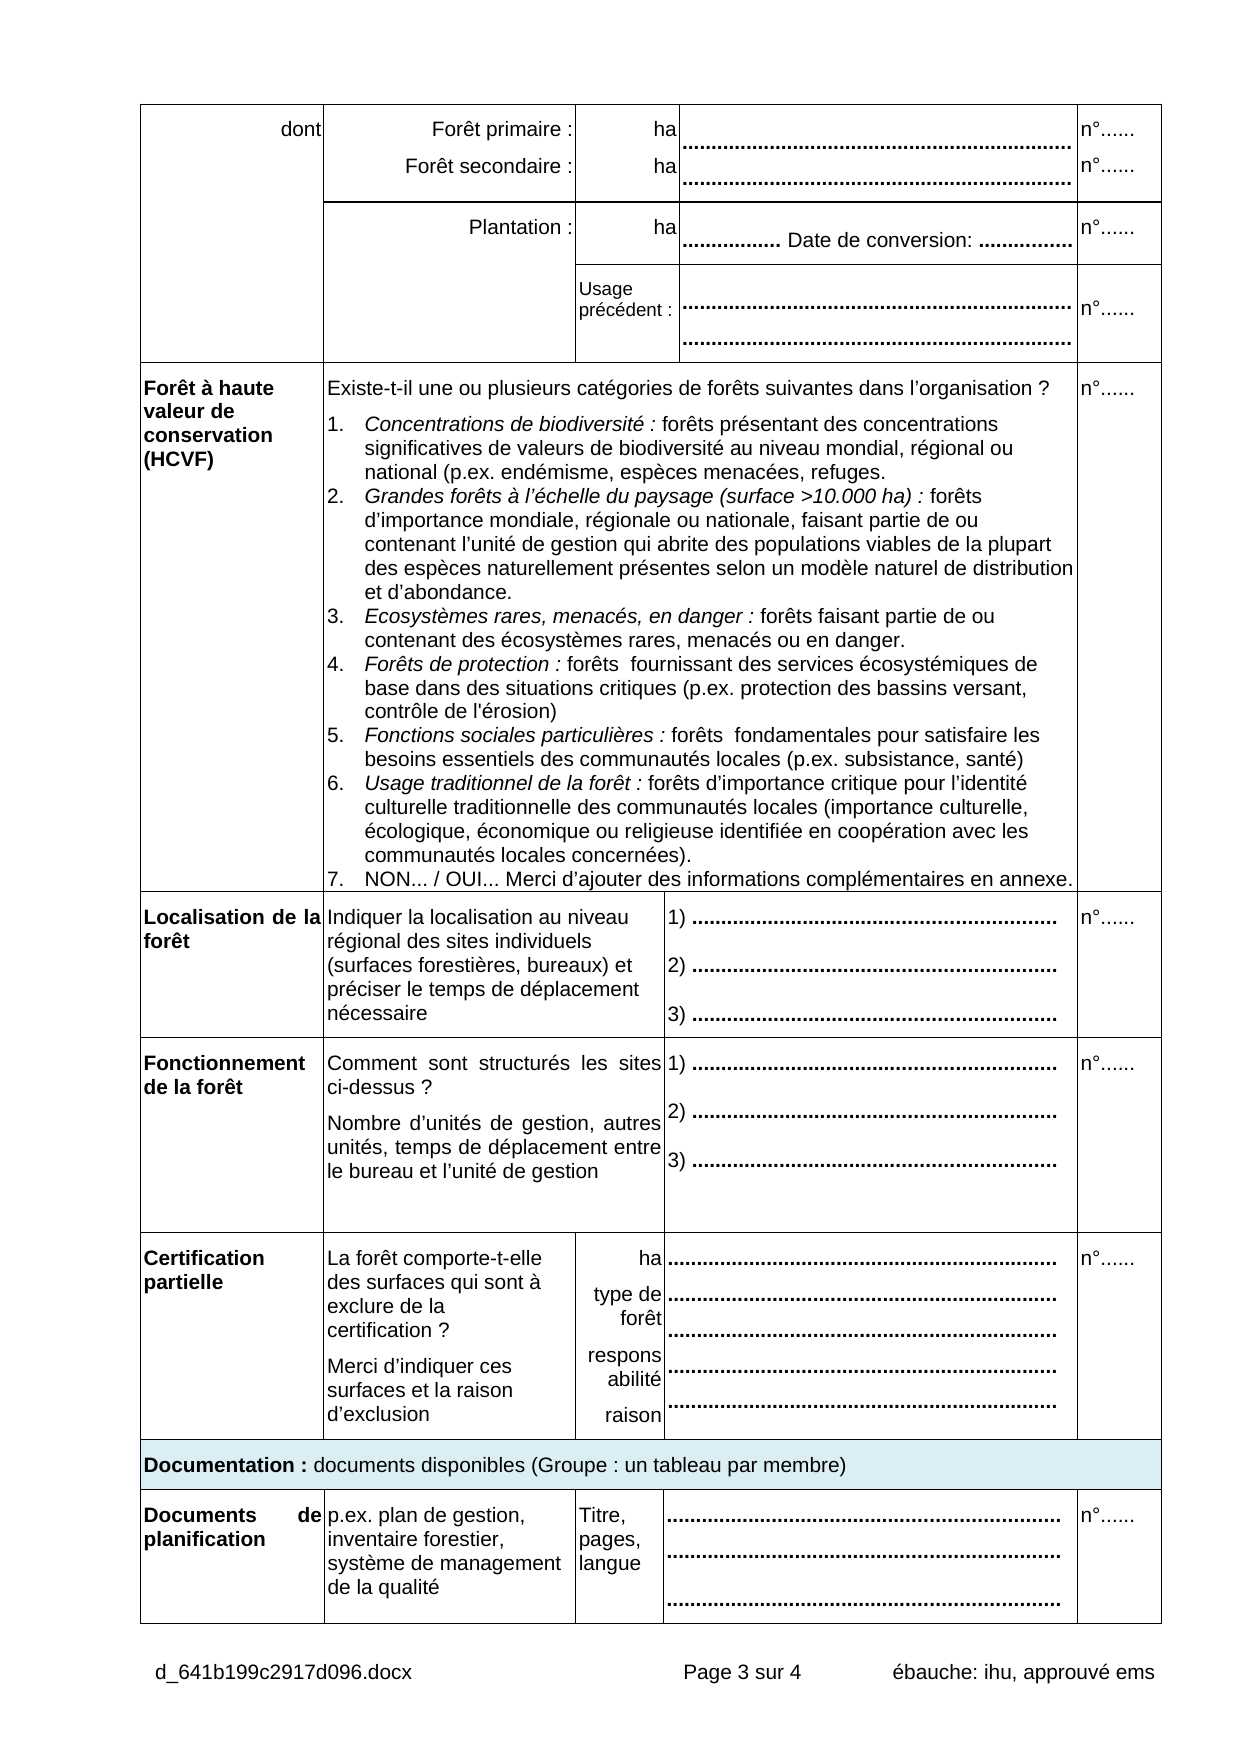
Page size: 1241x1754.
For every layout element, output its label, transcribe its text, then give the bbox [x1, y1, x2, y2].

table_cell ha ha [576, 105, 679, 201]
table_cell [665, 1233, 1077, 1439]
table_cell La forêt comporte-t-elle des surfaces qui sont à exclure de la certification ? Merci d’indiquer ces surfaces et la raison d’exclusion [324, 1233, 575, 1439]
table_cell n°...... n°...... [1078, 105, 1161, 201]
table_cell ha [576, 203, 679, 264]
table_cell 1) 2) 3) [665, 1038, 1077, 1232]
table_cell n°...... [1078, 1038, 1161, 1232]
table_cell Usage précédent : [576, 265, 679, 362]
table_cell Documents de planification [141, 1490, 324, 1623]
table_cell Fonctionnement de la forêt [141, 1038, 323, 1232]
table_cell Localisation de la forêt [141, 892, 323, 1037]
table_cell Indiquer la localisation au niveau régional des sites individuels (surfaces forestières, bureaux) et préciser le temps de déplacement nécessaire [324, 892, 664, 1037]
table_cell Documentation : documents disponibles (Groupe : un tableau par membre) [141, 1440, 1161, 1489]
table_cell dont [141, 105, 323, 362]
table_cell n°...... [1078, 1490, 1161, 1623]
table_cell n°...... [1078, 203, 1161, 264]
table_cell 1) 2) 3) [665, 892, 1077, 1037]
table_cell [680, 105, 1077, 201]
table_cell [664, 1490, 1077, 1623]
table_cell Forêt à haute valeur de conservation (HCVF) [141, 363, 323, 891]
table_cell Plantation : [324, 203, 575, 362]
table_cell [576, 1490, 663, 1623]
table_cell n°...... [1078, 363, 1161, 891]
table_cell n°...... [1078, 892, 1161, 1037]
table_cell n°...... [1078, 1233, 1161, 1439]
table_cell Date de conversion: [680, 203, 1077, 264]
table_cell Forêt primaire : Forêt secondaire : [324, 105, 575, 201]
table_cell Comment sont structurés les sites ci-dessus ? Nombre d’unités de gestion, autres unités, temps de déplacement entre le bureau et l’unité de gestion [324, 1038, 664, 1232]
table_cell Existe-t-il une ou plusieurs catégories de forêts suivantes dans l’organisation ? Concentrations de biodiversité : forêts présentant des concentrations significatives de valeurs de biodiversité au niveau mondial, régional ou national (p.ex. endémisme, espèces menacées, refuges. Grandes forêts à l’échelle du paysage (surface >10.000 ha) : forêts d’importance mondiale, régionale ou nationale, faisant partie de ou contenant l’unité de gestion qui abrite des populations viables de la plupart des espèces naturellement présentes selon un modèle naturel de distribution et d’abondance. Ecosystèmes rares, menacés, en danger : forêts faisant partie de ou contenant des écosystèmes rares, menacés ou en danger. Forêts de protection : forêts fournissant des services écosystémiques de base dans des situations critiques (p.ex. protection des bassins versant, contrôle de l'érosion) Fonctions sociales particulières : forêts fondamentales pour satisfaire les besoins essentiels des communautés locales (p.ex. subsistance, santé) Usage traditionnel de la forêt : forêts d’importance critique pour l’identité culturelle traditionnelle des communautés locales (importance culturelle, écologique, économique ou religieuse identifiée en coopération avec les communautés locales concernées). NON... / OUI... Merci d’ajouter des informations complémentaires en annexe. [324, 363, 1077, 891]
table_cell n°...... [1078, 265, 1161, 362]
table_cell ha type de forêt responsabilité raison [576, 1233, 664, 1439]
table_cell Certification partielle [141, 1233, 323, 1439]
table_cell [680, 265, 1077, 362]
table_cell p.ex. plan de gestion, inventaire forestier, système de management de la qualité [325, 1490, 575, 1623]
